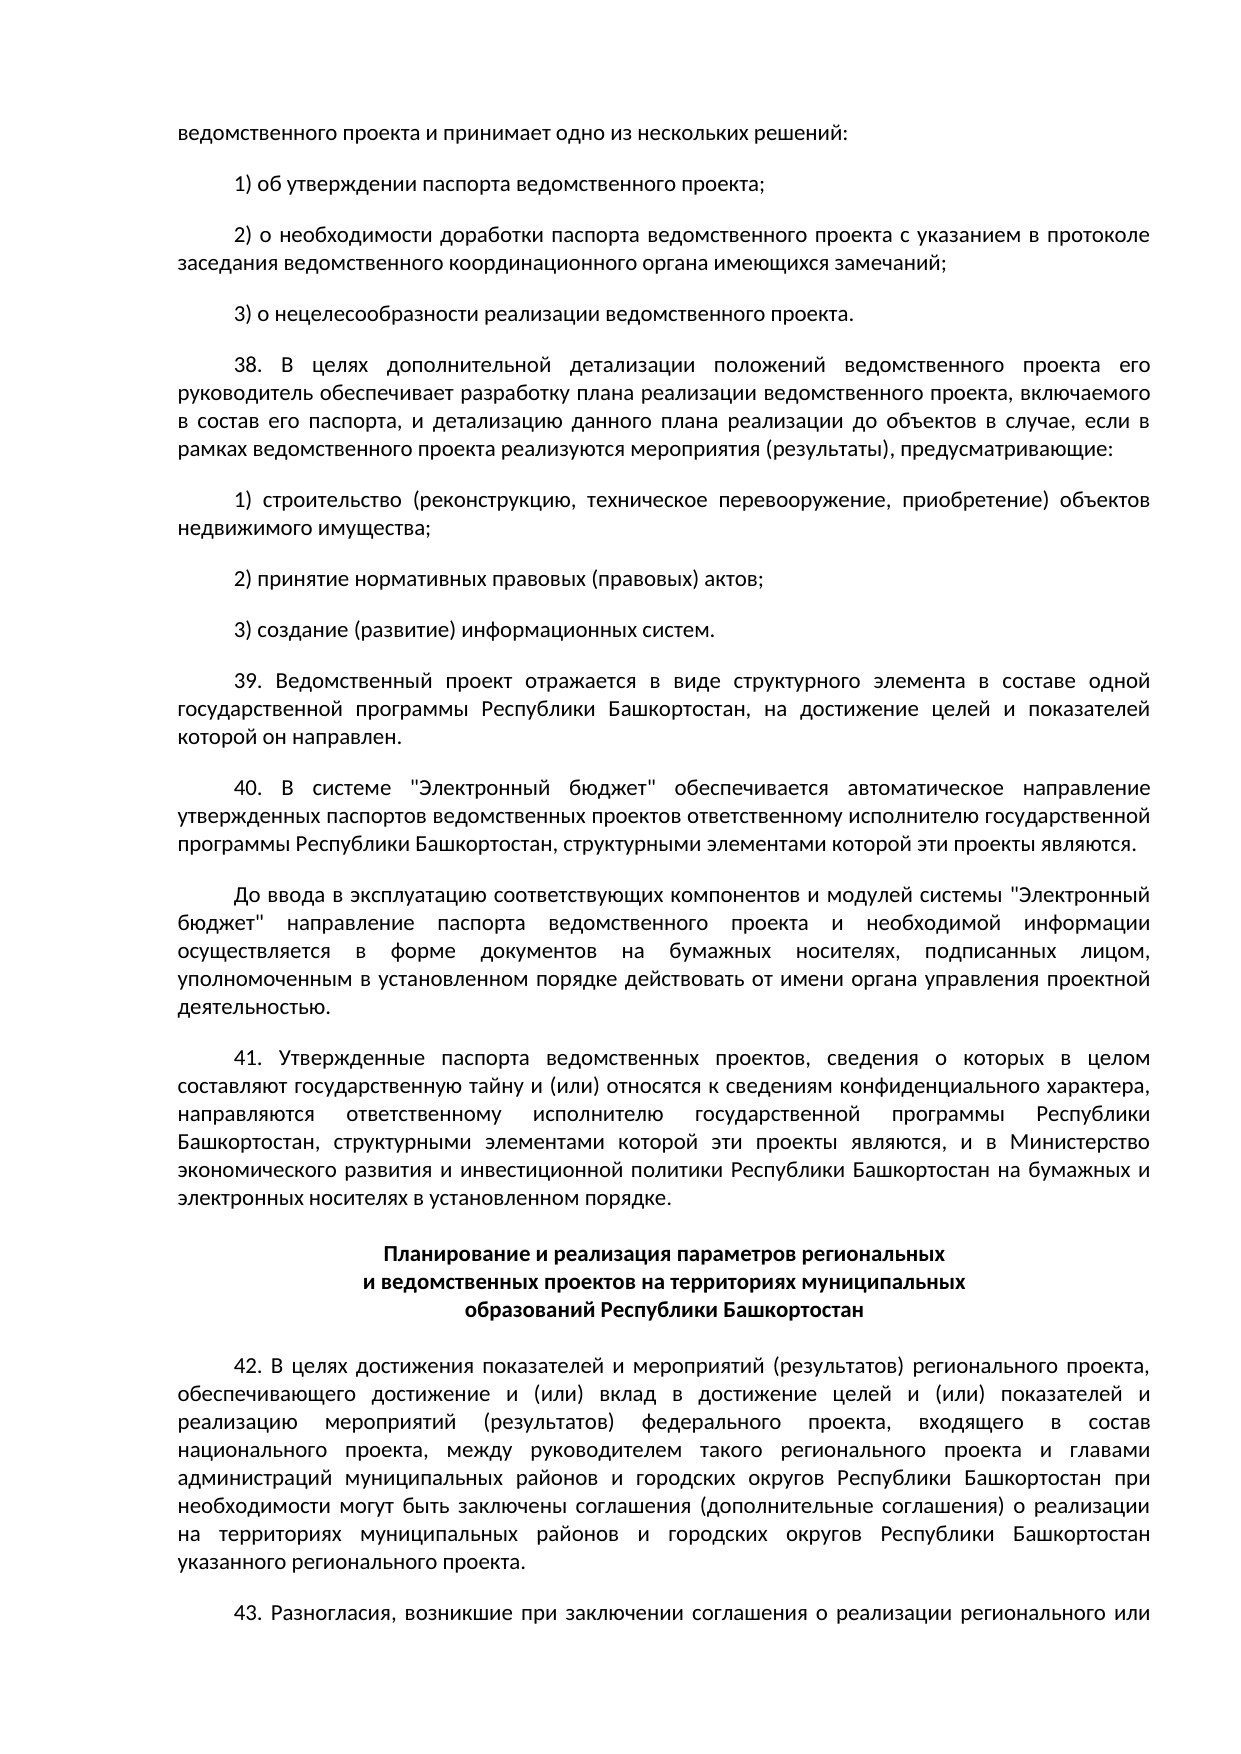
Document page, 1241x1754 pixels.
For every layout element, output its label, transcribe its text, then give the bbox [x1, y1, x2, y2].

text 3) о нецелесообразности реализации ведомственного проекта. [177, 299, 1152, 327]
text До ввода в эксплуатацию соответствующих компонентов и модулей системы "Электронный бюджет" направление паспорта ведомственного проекта и необходимой информации осуществляется в форме документов на бумажных носителях, подписанных лицом, уполномоченным в установленном порядке действовать от имени органа управления проектной деятельностью. [177, 880, 1152, 1020]
text 1) об утверждении паспорта ведомственного проекта; [177, 169, 1152, 197]
text 41. Утвержденные паспорта ведомственных проектов, сведения о которых в целом составляют государственную тайну и (или) относятся к сведениям конфиденциального характера, направляются ответственному исполнителю государственной программы Республики Башкортостан, структурными элементами которой эти проекты являются, и в Министерство экономического развития и инвестиционной политики Республики Башкортостан на бумажных и электронных носителях в установленном порядке. [177, 1043, 1152, 1211]
text 2) о необходимости доработки паспорта ведомственного проекта с указанием в протоколе заседания ведомственного координационного органа имеющихся замечаний; [177, 220, 1152, 276]
title и ведомственных проектов на территориях муниципальных [177, 1267, 1152, 1295]
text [177, 1598, 1152, 1626]
title Планирование и реализация параметров региональных [177, 1239, 1152, 1267]
text 1) строительство (реконструкцию, техническое перевооружение, приобретение) объектов недвижимого имущества; [177, 485, 1152, 541]
text 2) принятие нормативных правовых (правовых) актов; [177, 564, 1152, 592]
text 3) создание (развитие) информационных систем. [177, 615, 1152, 643]
text 42. В целях достижения показателей и мероприятий (результатов) регионального проекта, обеспечивающего достижение и (или) вклад в достижение целей и (или) показателей и реализацию мероприятий (результатов) федерального проекта, входящего в состав национального проекта, между руководителем такого регионального проекта и главами администраций муниципальных районов и городских округов Республики Башкортостан при необходимости могут быть заключены соглашения (дополнительные соглашения) о реализации на территориях муниципальных районов и городских округов Республики Башкортостан указанного регионального проекта. [177, 1351, 1152, 1575]
text 40. В системе "Электронный бюджет" обеспечивается автоматическое направление утвержденных паспортов ведомственных проектов ответственному исполнителю государственной программы Республики Башкортостан, структурными элементами которой эти проекты являются. [177, 773, 1152, 857]
title образований Республики Башкортостан [177, 1295, 1152, 1323]
text 39. Ведомственный проект отражается в виде структурного элемента в составе одной государственной программы Республики Башкортостан, на достижение целей и показателей которой он направлен. [177, 666, 1152, 750]
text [177, 118, 1152, 146]
text 38. В целях дополнительной детализации положений ведомственного проекта его руководитель обеспечивает разработку плана реализации ведомственного проекта, включаемого в состав его паспорта, и детализацию данного плана реализации до объектов в случае, если в рамках ведомственного проекта реализуются мероприятия (результаты), предусматривающие: [177, 350, 1152, 462]
